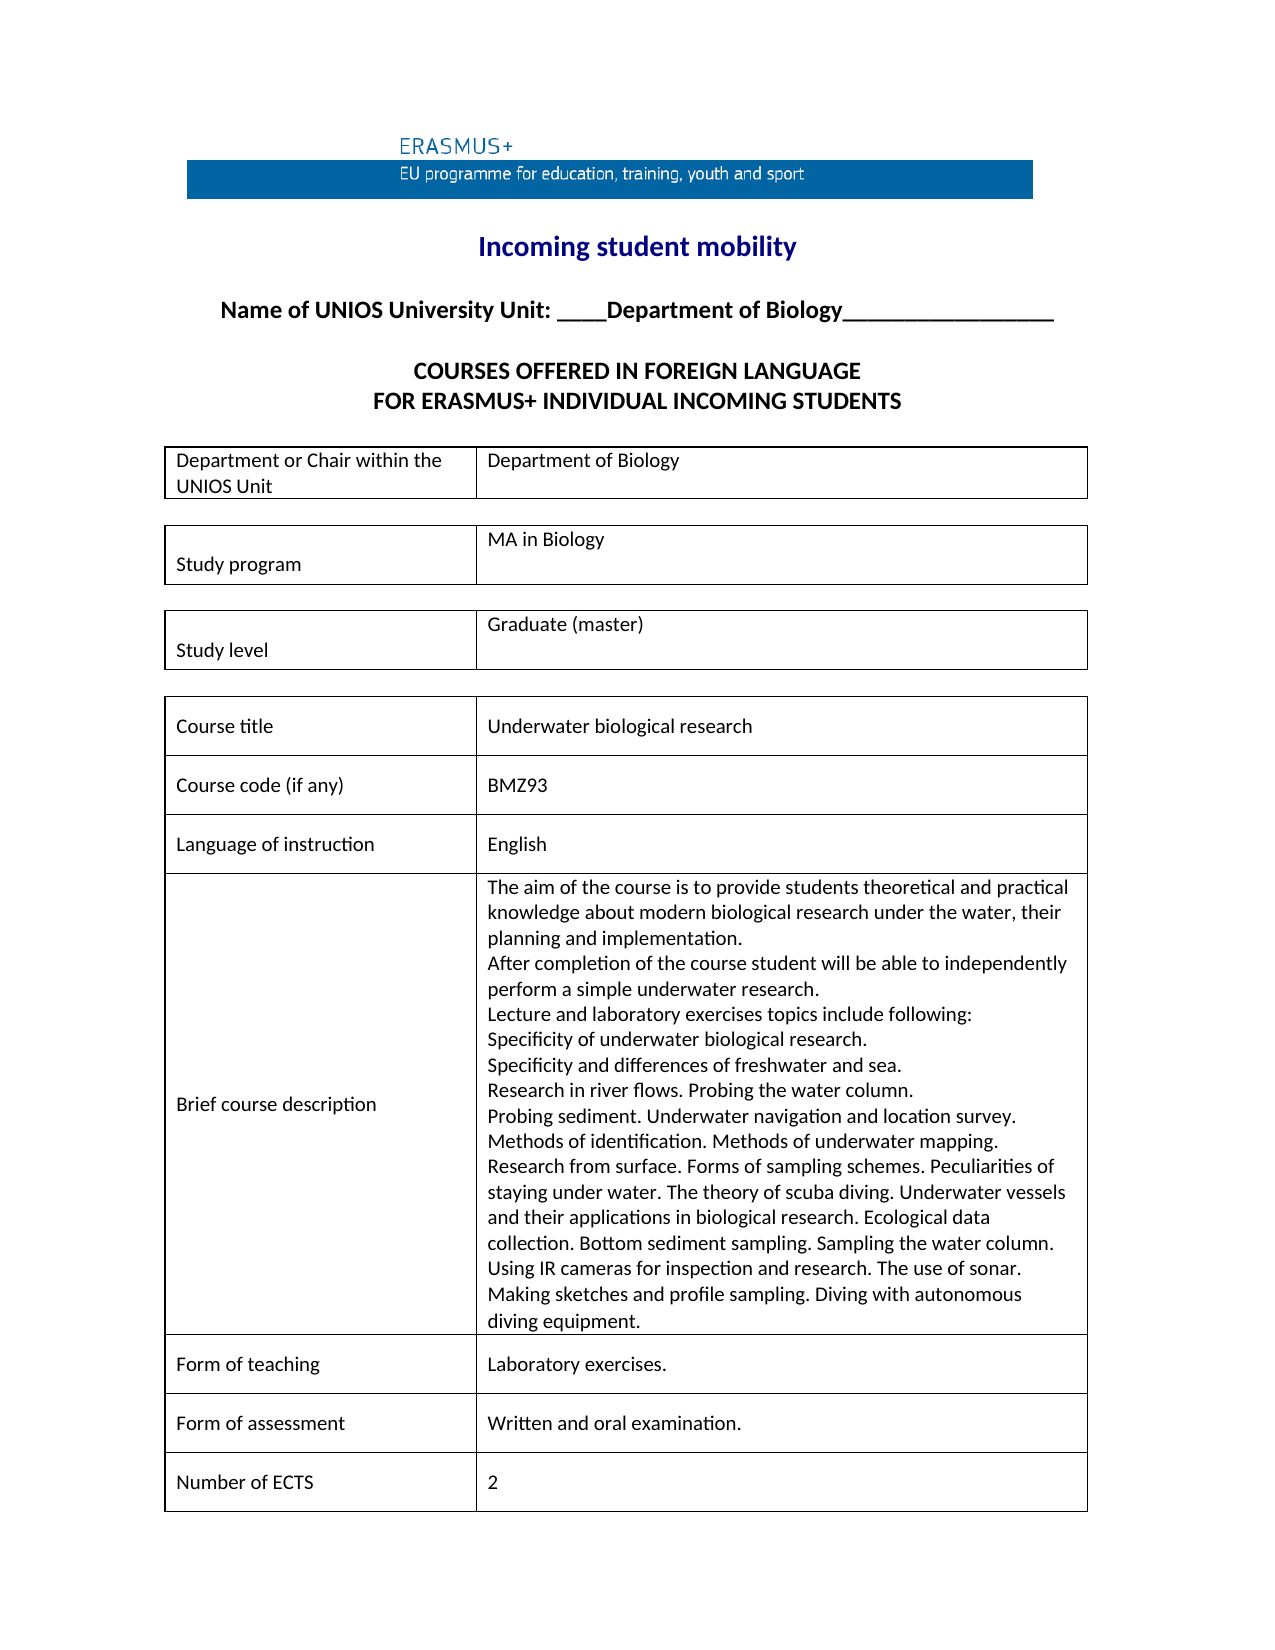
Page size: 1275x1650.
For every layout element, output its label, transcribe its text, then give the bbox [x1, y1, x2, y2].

table_cell Form of teaching [166, 1335, 476, 1393]
table_header Graduate (master) [477, 611, 1087, 669]
picture [187, 73, 1033, 199]
table_header Underwater biological research [477, 697, 1087, 755]
table_header Department or Chair within the UNIOS Unit [166, 448, 476, 498]
text Incoming student mobility [187, 228, 1088, 263]
table_cell Language of instruction [166, 815, 476, 873]
table_cell 2 [477, 1453, 1087, 1511]
table_header Course title [166, 697, 476, 755]
table_header Study program [166, 526, 476, 584]
table_header Department of Biology [477, 448, 1087, 498]
table_cell Brief course description [166, 874, 476, 1334]
table_cell Written and oral examination. [477, 1394, 1087, 1452]
table_cell Number of ECTS [166, 1453, 476, 1511]
table_cell English [477, 815, 1087, 873]
table_cell Form of assessment [166, 1394, 476, 1452]
text Name of UNIOS University Unit: ____Department of Biology_________________ [187, 294, 1088, 324]
text FOR ERASMUS+ INDIVIDUAL INCOMING STUDENTS [187, 385, 1088, 416]
table_cell Course code (if any) [166, 756, 476, 814]
table_cell BMZ93 [477, 756, 1087, 814]
text COURSES OFFERED IN FOREIGN LANGUAGE [187, 355, 1088, 385]
table_cell Laboratory exercises. [477, 1335, 1087, 1393]
table_header Study level [166, 611, 476, 669]
table_header MA in Biology [477, 526, 1087, 584]
table_cell The aim of the course is to provide students theoretical and practical knowledge about modern biological research under the water, their planning and implementation. After completion of the course student will be able to independently perform a simple underwater research. Lecture and laboratory exercises topics include following: Specificity of underwater biological research. Specificity and differences of freshwater and sea. Research in river flows. Probing the water column. Probing sediment. Underwater navigation and location survey. Methods of identification. Methods of underwater mapping. Research from surface. Forms of sampling schemes. Peculiarities of staying under water. The theory of scuba diving. Underwater vessels and their applications in biological research. Ecological data collection. Bottom sediment sampling. Sampling the water column. Using IR cameras for inspection and research. The use of sonar. Making sketches and profile sampling. Diving with autonomous diving equipment. [477, 874, 1087, 1334]
